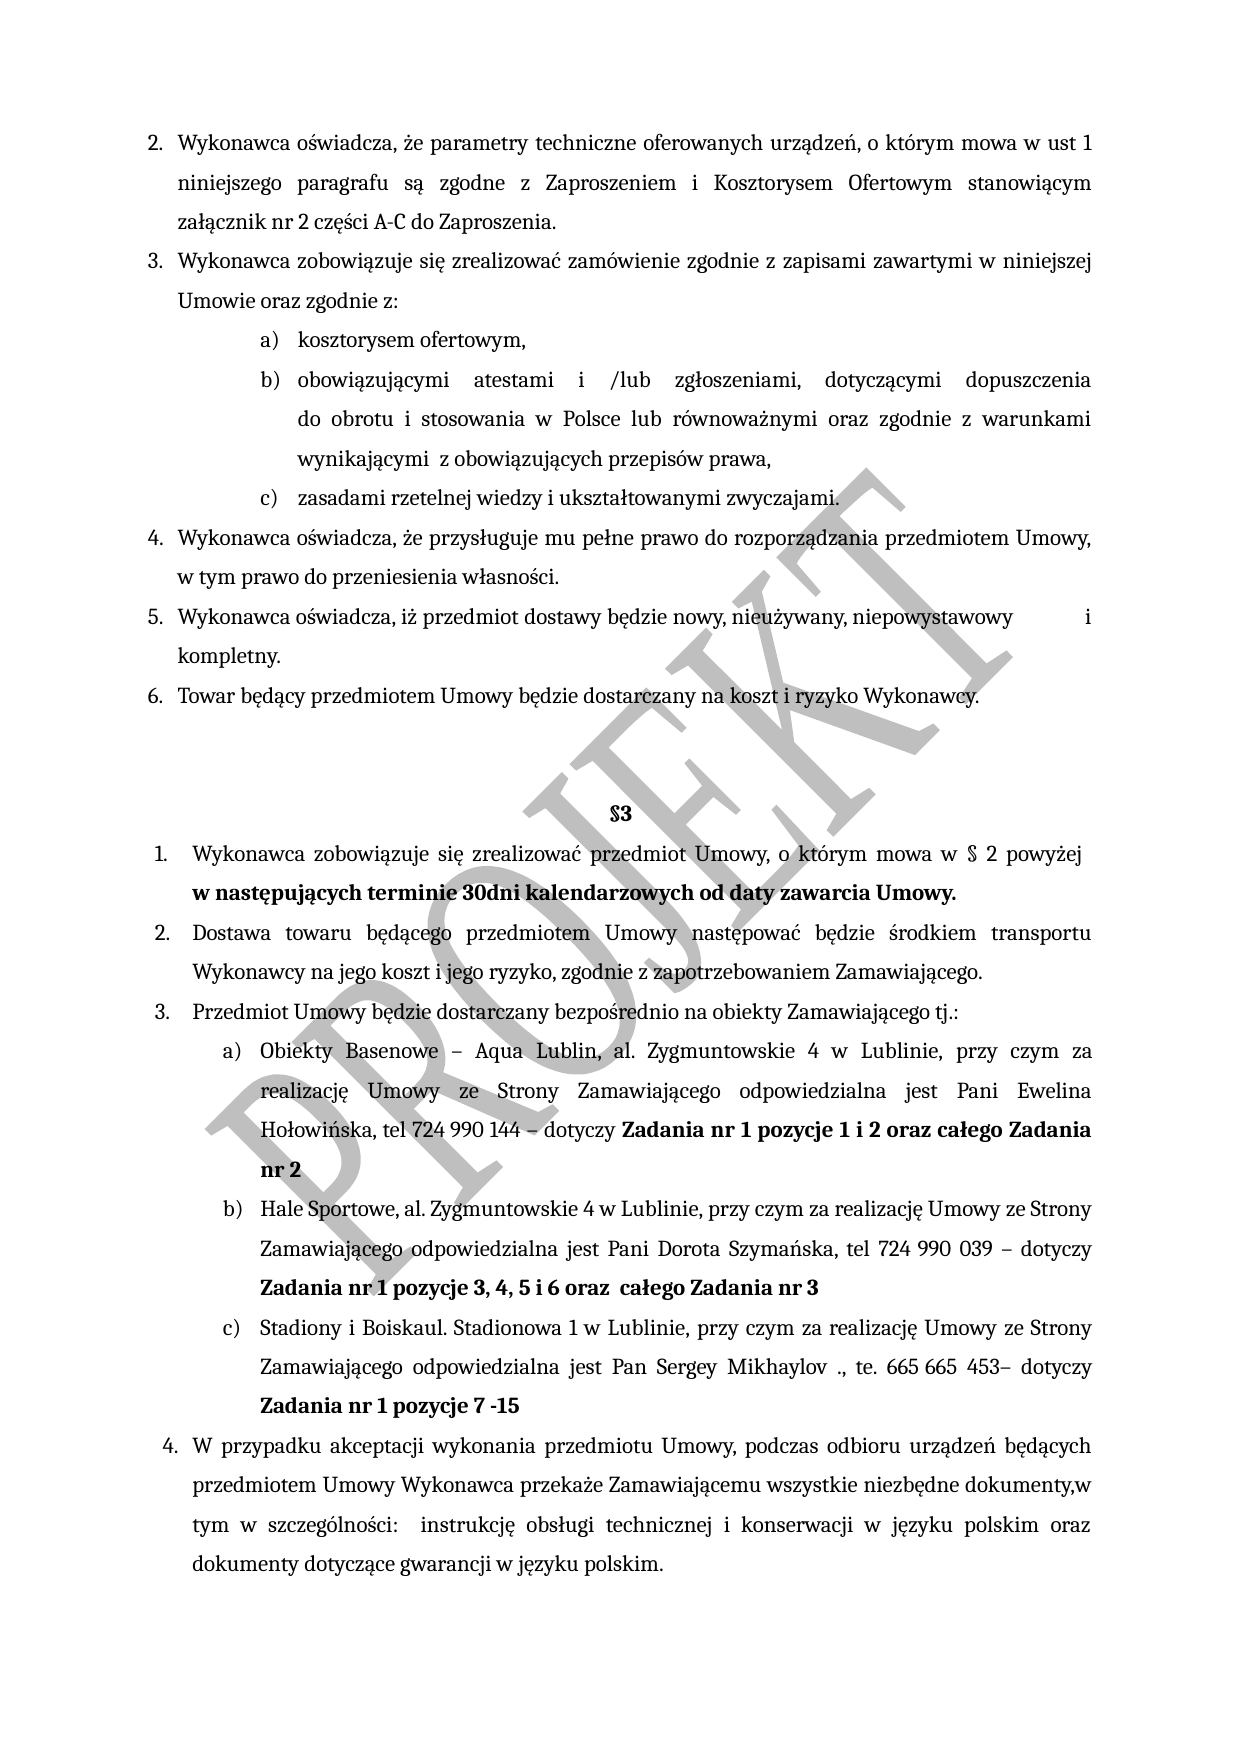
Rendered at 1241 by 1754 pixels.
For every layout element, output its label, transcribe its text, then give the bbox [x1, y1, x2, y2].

list obowiązującymi atestami i /lub zgłoszeniami, dotyczącymi dopuszczenia do obrotu i stosowania w Polsce lub równoważnymi oraz zgodnie z warunkami wynikającymi z obowiązujących przepisów prawa, [260, 367, 1092, 472]
list kosztorysem ofertowym, [260, 327, 1092, 354]
list Wykonawca zobowiązuje się zrealizować zamówienie zgodnie z zapisami zawartymi w niniejszej Umowie oraz zgodnie z: [148, 248, 1092, 314]
list zasadami rzetelnej wiedzy i ukształtowanymi zwyczajami. [260, 485, 1092, 512]
subtitle §3 [148, 801, 1092, 827]
list Wykonawca oświadcza, że przysługuje mu pełne prawo do rozporządzania przedmiotem Umowy, w tym prawo do przeniesienia własności. [148, 525, 1092, 591]
list Towar będący przedmiotem Umowy będzie dostarczany na koszt i ryzyko Wykonawcy. [148, 683, 1092, 709]
list Obiekty Basenowe – Aqua Lublin, al. Zygmuntowskie 4 w Lublinie, przy czym za realizację Umowy ze Strony Zamawiającego odpowiedzialna jest Pani Ewelina Hołowińska, tel 724 990 144 – dotyczy Zadania nr 1 pozycje 1 i 2 oraz całego Zadania nr 2 [223, 1038, 1092, 1183]
list Dostawa towaru będącego przedmiotem Umowy następować będzie środkiem transportu Wykonawcy na jego koszt i jego ryzyko, zgodnie z zapotrzebowaniem Zamawiającego. [154, 919, 1092, 985]
list W przypadku akceptacji wykonania przedmiotu Umowy, podczas odbioru urządzeń będących przedmiotem Umowy Wykonawca przekaże Zamawiającemu wszystkie niezbędne dokumenty,w tym w szczególności: instrukcję obsługi technicznej i konserwacji w języku polskim oraz dokumenty dotyczące gwarancji w języku polskim. [162, 1433, 1092, 1577]
list Hale Sportowe, al. Zygmuntowskie 4 w Lublinie, przy czym za realizację Umowy ze Strony Zamawiającego odpowiedzialna jest Pani Dorota Szymańska, tel 724 990 039 – dotyczy Zadania nr 1 pozycje 3, 4, 5 i 6 oraz całego Zadania nr 3 [223, 1196, 1092, 1301]
list Stadiony i Boiskaul. Stadionowa 1 w Lublinie, przy czym za realizację Umowy ze Strony Zamawiającego odpowiedzialna jest Pan Sergey Mikhaylov ., te. 665 665 453– dotyczy Zadania nr 1 pozycje 7 -15 [223, 1314, 1092, 1419]
list Wykonawca oświadcza, iż przedmiot dostawy będzie nowy, nieużywany, niepowystawowy i kompletny. [148, 604, 1092, 669]
list Wykonawca oświadcza, że parametry techniczne oferowanych urządzeń, o którym mowa w ust 1 niniejszego paragrafu są zgodne z Zaproszeniem i Kosztorysem Ofertowym stanowiącym załącznik nr 2 części A-C do Zaproszenia. [148, 130, 1092, 235]
list Wykonawca zobowiązuje się zrealizować przedmiot Umowy, o którym mowa w § 2 powyżej w następujących terminie 30dni kalendarzowych od daty zawarcia Umowy. [154, 841, 1092, 906]
list Przedmiot Umowy będzie dostarczany bezpośrednio na obiekty Zamawiającego tj.: [154, 998, 1092, 1025]
